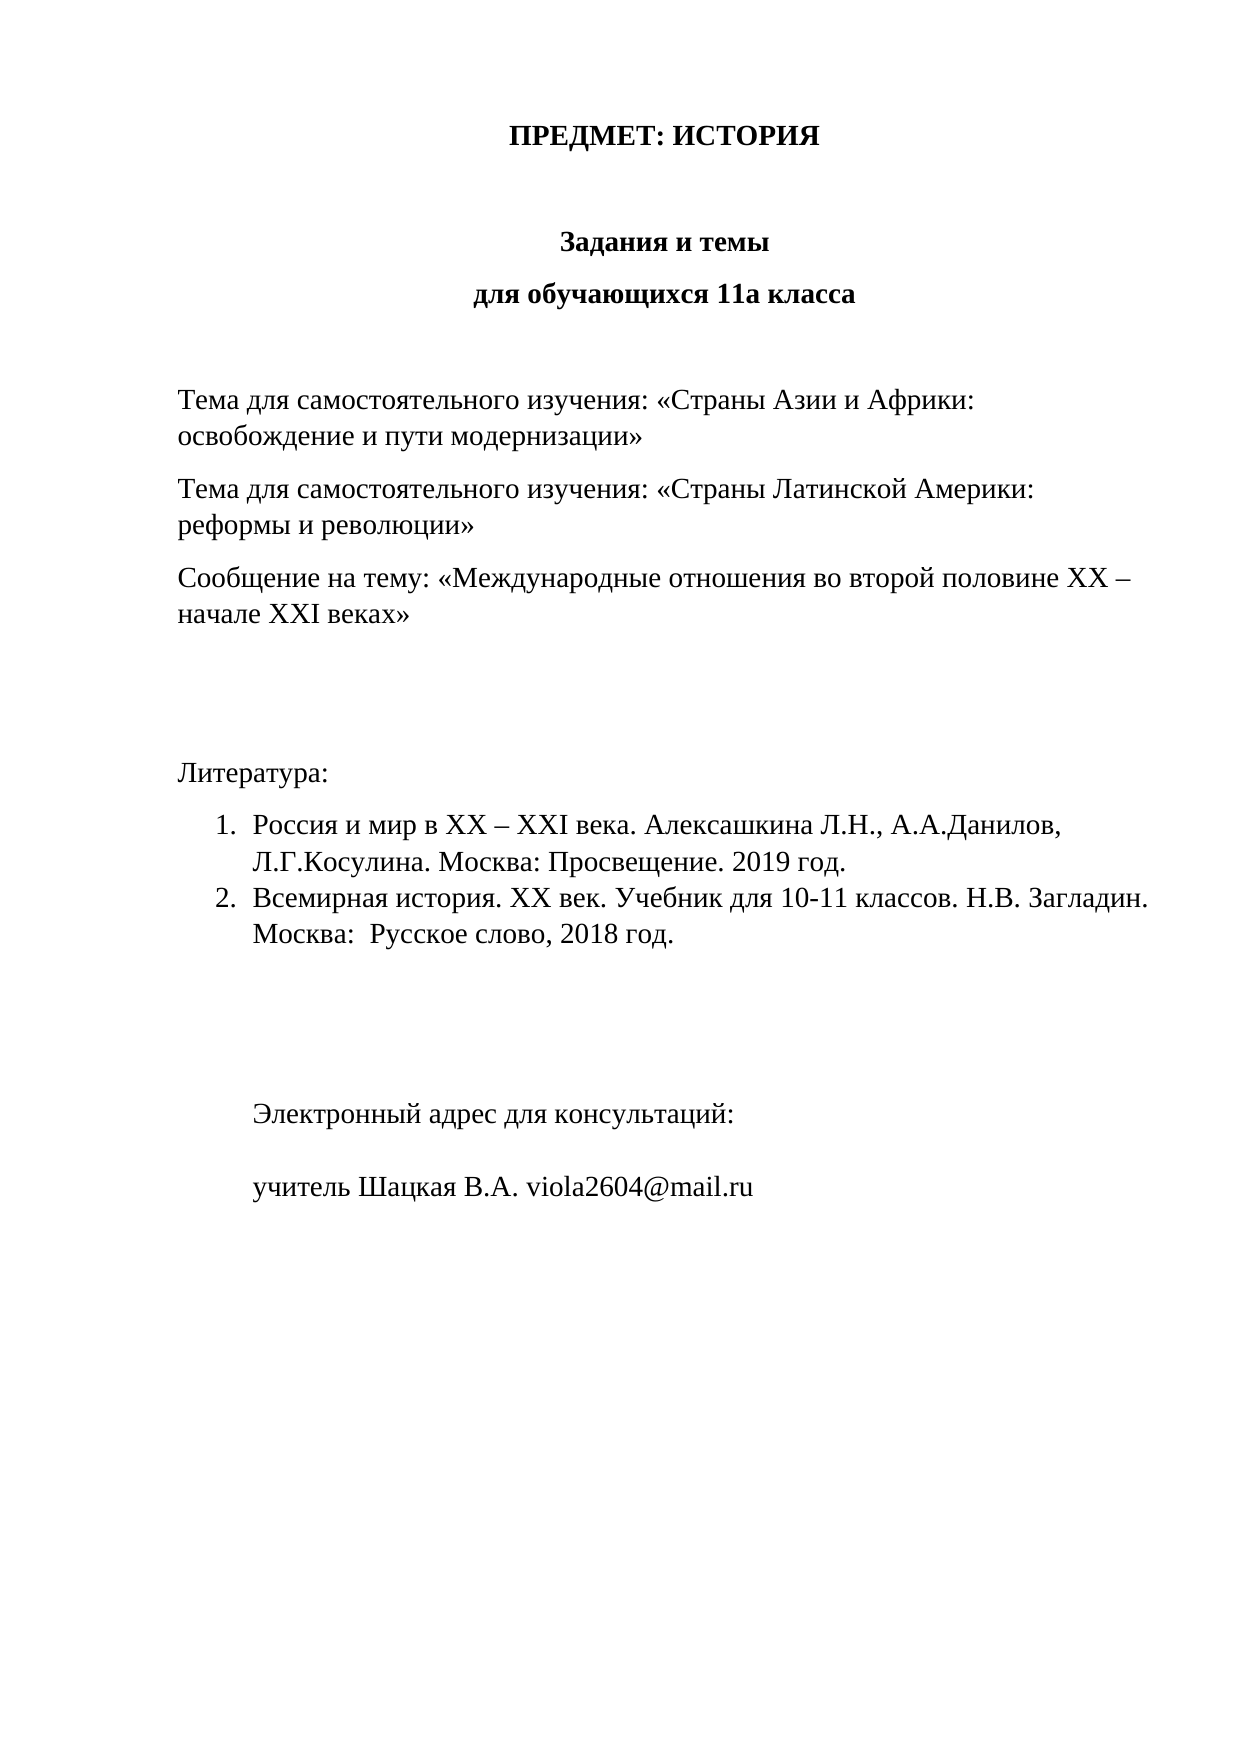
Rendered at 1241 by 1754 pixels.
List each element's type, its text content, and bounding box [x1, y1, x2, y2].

text Тема для самостоятельного изучения: «Страны Латинской Америки: реформы и революции» [177, 471, 1152, 541]
text Тема для самостоятельного изучения: «Страны Азии и Африки: освобождение и пути модернизации» [177, 382, 1152, 452]
list Всемирная история. ХХ век. Учебник для 10-11 классов. Н.В. Загладин. Москва: Русское слово, 2018 год. [215, 880, 1152, 949]
list учитель Шацкая В.А. viola2604@mail.ru [252, 1169, 1152, 1202]
text Литература: [177, 755, 1152, 788]
list Россия и мир в ХХ – ХХI века. Алексашкина Л.Н., А.А.Данилов, Л.Г.Косулина. Москва: Просвещение. 2019 год. [215, 807, 1152, 877]
text ПРЕДМЕТ: ИСТОРИЯ [177, 118, 1152, 152]
list Электронный адрес для консультаций: [252, 1097, 1152, 1130]
text для обучающихся 11а класса [177, 277, 1152, 310]
text Сообщение на тему: «Международные отношения во второй половине XX – начале XXI веках» [177, 560, 1152, 630]
text Задания и темы [177, 224, 1152, 257]
